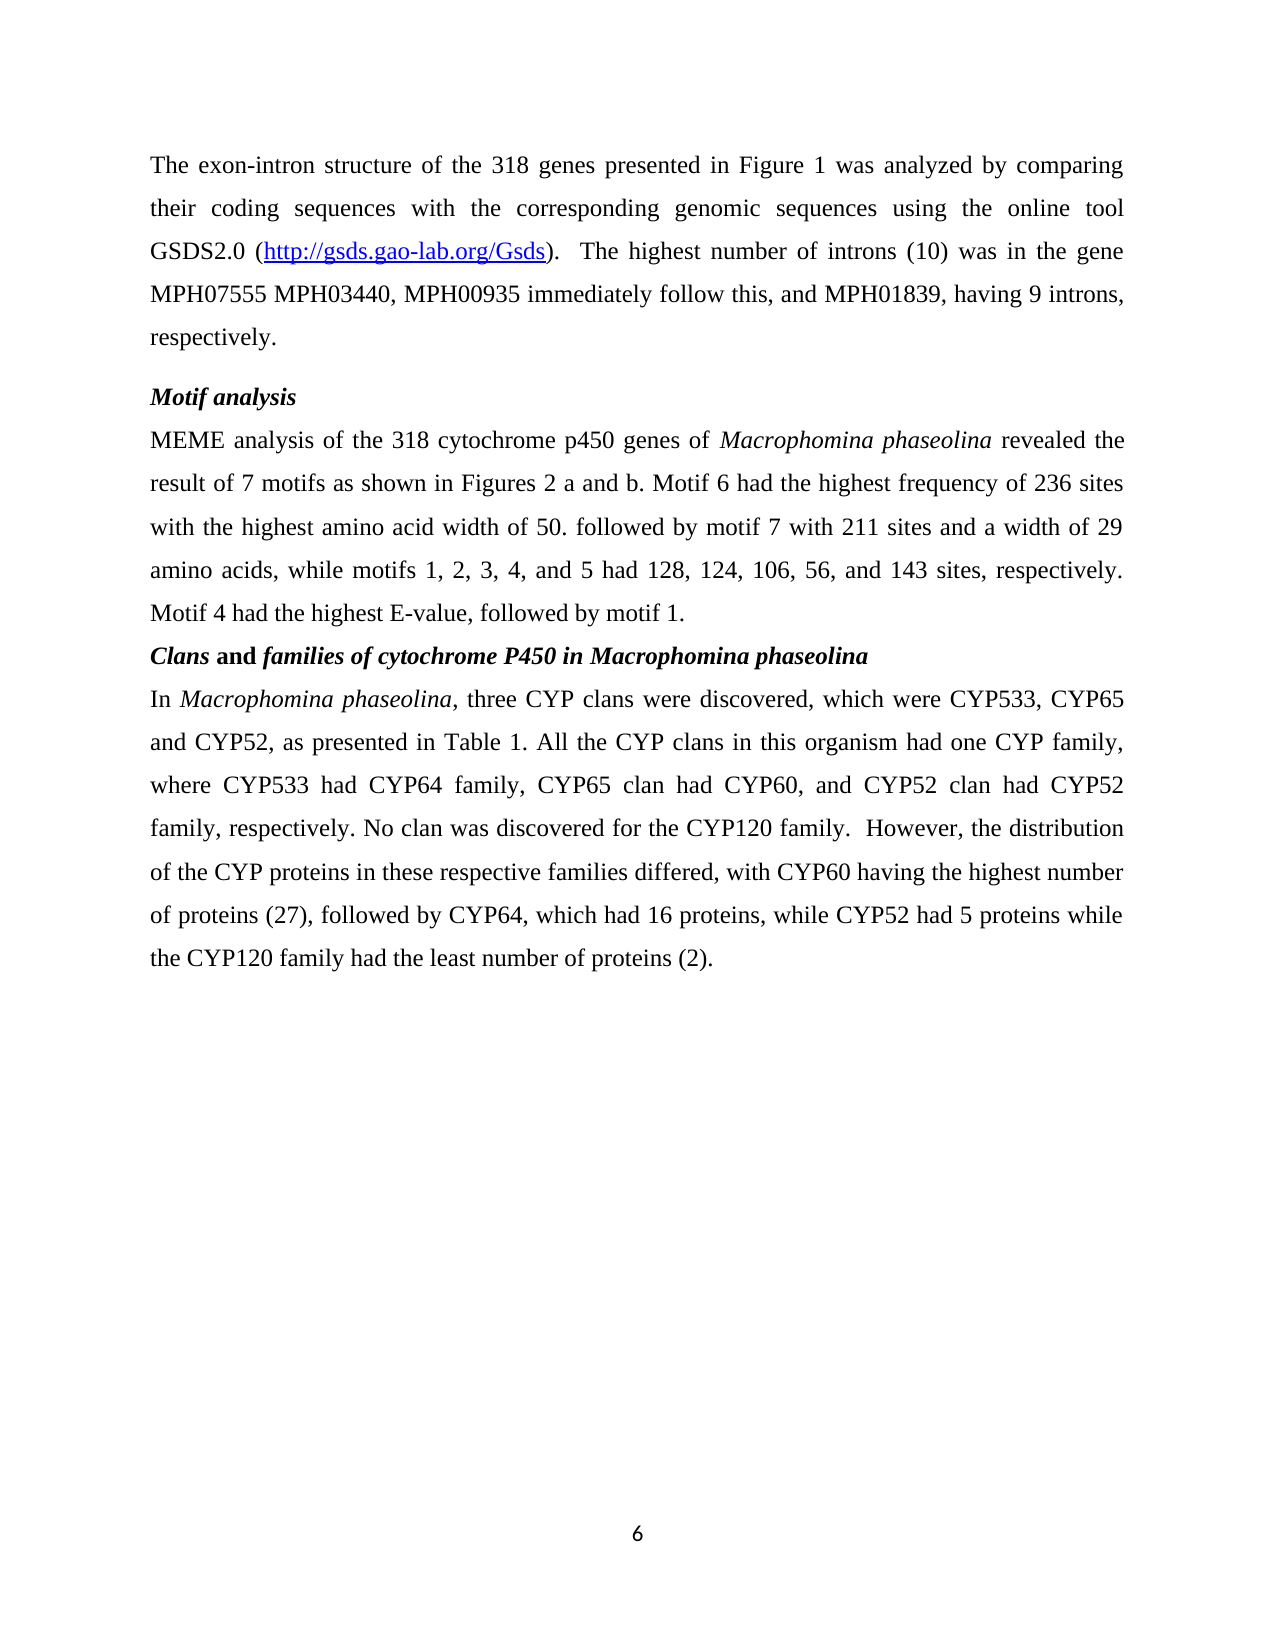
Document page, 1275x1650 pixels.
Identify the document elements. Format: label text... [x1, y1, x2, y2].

text Clans and families of cytochrome P450 in Macrophomina phaseolina [150, 641, 1125, 670]
text MEME analysis of the 318 cytochrome p450 genes of Macrophomina phaseolina revealed the result of 7 motifs as shown in Figures 2 a and b. Motif 6 had the highest frequency of 236 sites with the highest amino acid width of 50. followed by motif 7 with 211 sites and a width of 29 amino acids, while motifs 1, 2, 3, 4, and 5 had 128, 124, 106, 56, and 143 sites, respectively. Motif 4 had the highest E-value, followed by motif 1. [150, 425, 1125, 627]
text In Macrophomina phaseolina, three CYP clans were discovered, which were CYP533, CYP65 and CYP52, as presented in Table 1. All the CYP clans in this organism had one CYP family, where CYP533 had CYP64 family, CYP65 clan had CYP60, and CYP52 clan had CYP52 family, respectively. No clan was discovered for the CYP120 family. However, the distribution of the CYP proteins in these respective families differed, with CYP60 having the highest number of proteins (27), followed by CYP64, which had 16 proteins, while CYP52 had 5 proteins while the CYP120 family had the least number of proteins (2). [150, 684, 1125, 972]
text Motif analysis [150, 382, 1125, 411]
text The exon-intron structure of the 318 genes presented in Figure 1 was analyzed by comparing their coding sequences with the corresponding genomic sequences using the online tool GSDS2.0 (http://gsds.gao-lab.org/Gsds). The highest number of introns (10) was in the gene MPH07555 MPH03440, MPH00935 immediately follow this, and MPH01839, having 9 introns, respectively. [150, 150, 1125, 351]
